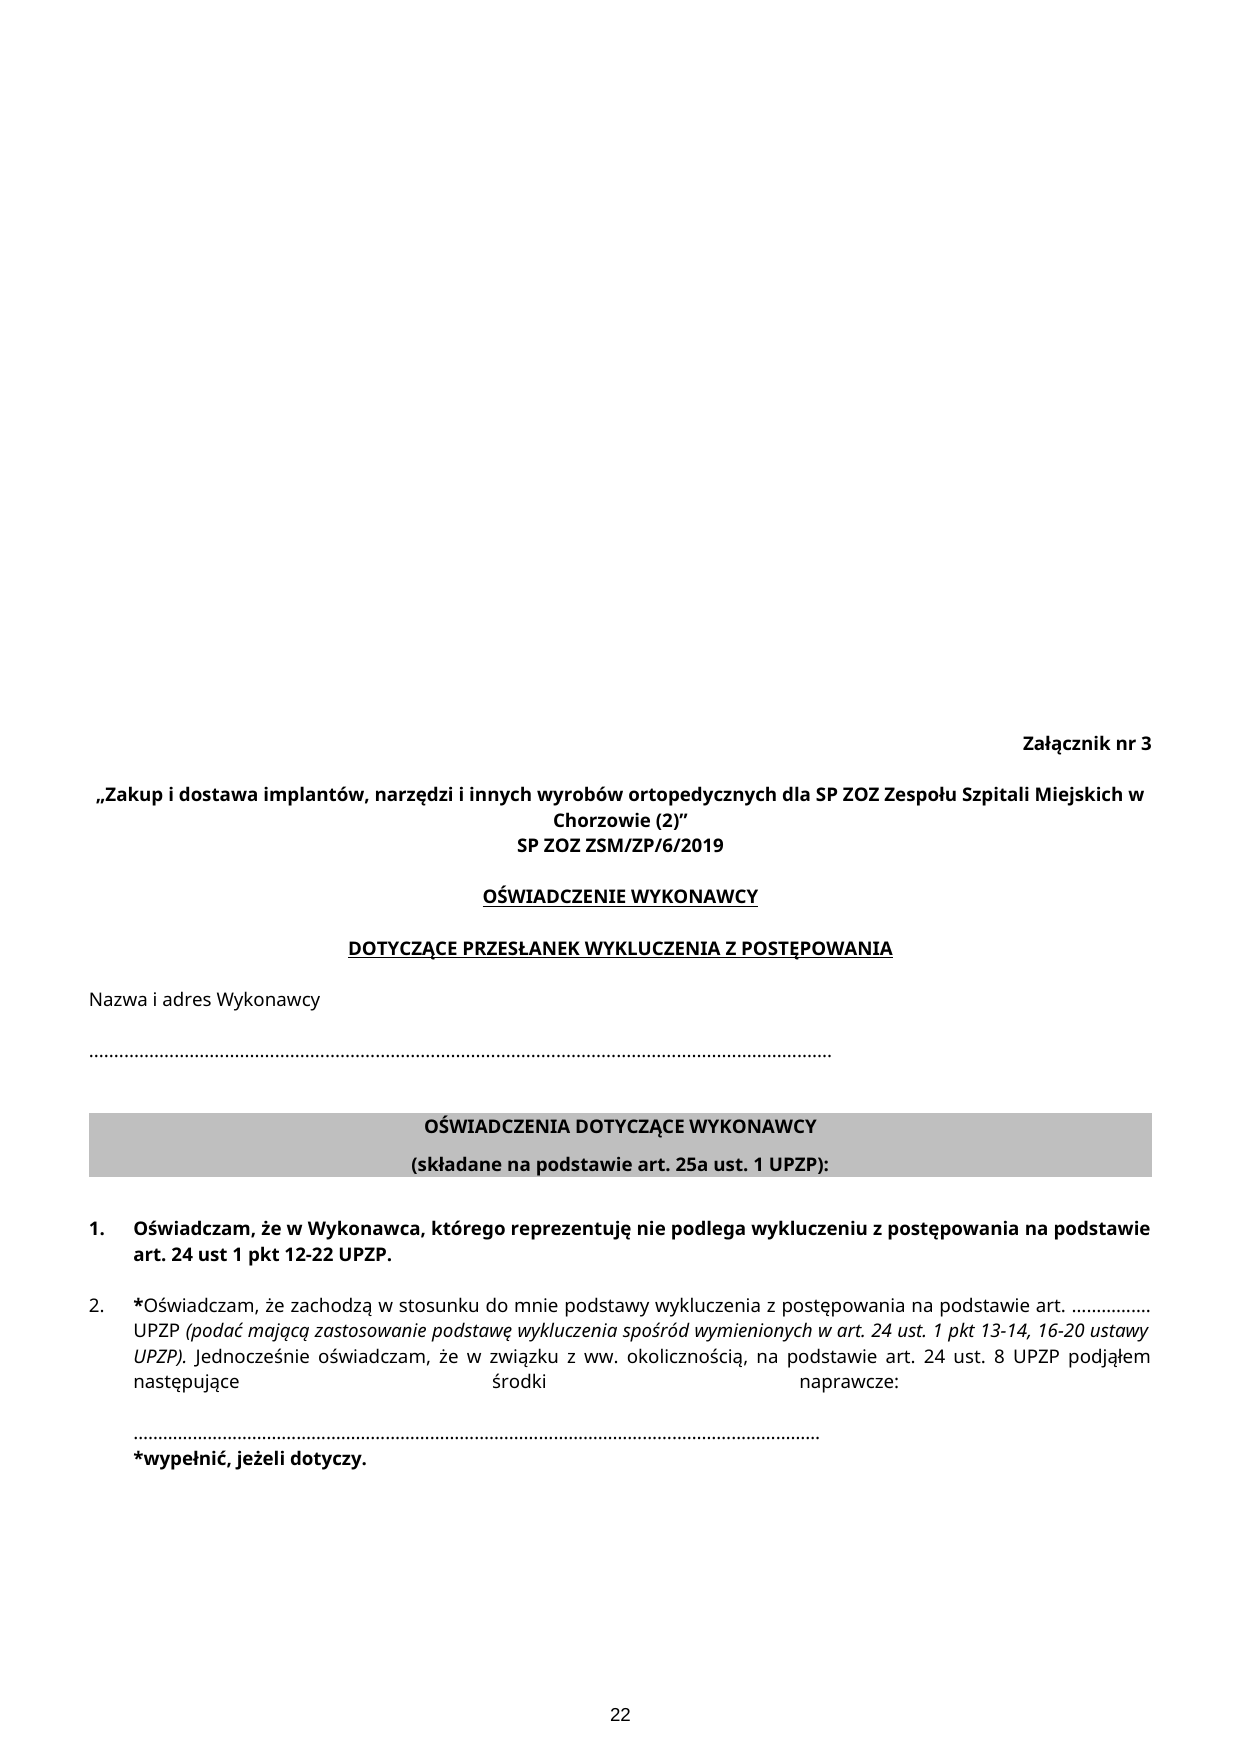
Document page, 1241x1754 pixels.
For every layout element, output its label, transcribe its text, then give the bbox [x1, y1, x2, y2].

text Nazwa i adres Wykonawcy [89, 986, 1167, 1011]
text „Zakup i dostawa implantów, narzędzi i innych wyrobów ortopedycznych dla SP ZOZ Zespołu Szpitali Miejskich w Chorzowie (2)” [89, 782, 1152, 833]
text .................................................................................................................................................... [89, 1037, 1167, 1062]
text SP ZOZ ZSM/ZP/6/2019 [89, 833, 1152, 858]
text OŚWIADCZENIA DOTYCZĄCE WYKONAWCY [89, 1113, 1152, 1139]
text Załącznik nr 3 [89, 731, 1152, 756]
text OŚWIADCZENIE WYKONAWCY [89, 884, 1152, 909]
list *Oświadczam, że zachodzą w stosunku do mnie podstawy wykluczenia z postępowania na podstawie art. ……………. UPZP (podać mającą zastosowanie podstawę wykluczenia spośród wymienionych w art. 24 ust. 1 pkt 13-14, 16-20 ustawy UPZP). Jednocześnie oświadczam, że w związku z ww. okolicznością, na podstawie art. 24 ust. 8 UPZP podjąłem następujące środki naprawcze: ………………………………………………………………….……………………………………………………… [89, 1292, 1152, 1445]
text DOTYCZĄCE PRZESŁANEK WYKLUCZENIA Z POSTĘPOWANIA [89, 935, 1152, 960]
text (składane na podstawie art. 25a ust. 1 UPZP): [89, 1152, 1152, 1177]
text *wypełnić, jeżeli dotyczy. [133, 1445, 1152, 1471]
list Oświadczam, że w Wykonawca, którego reprezentuję nie podlega wykluczeniu z postępowania na podstawie art. 24 ust 1 pkt 12-22 UPZP. [89, 1215, 1152, 1266]
